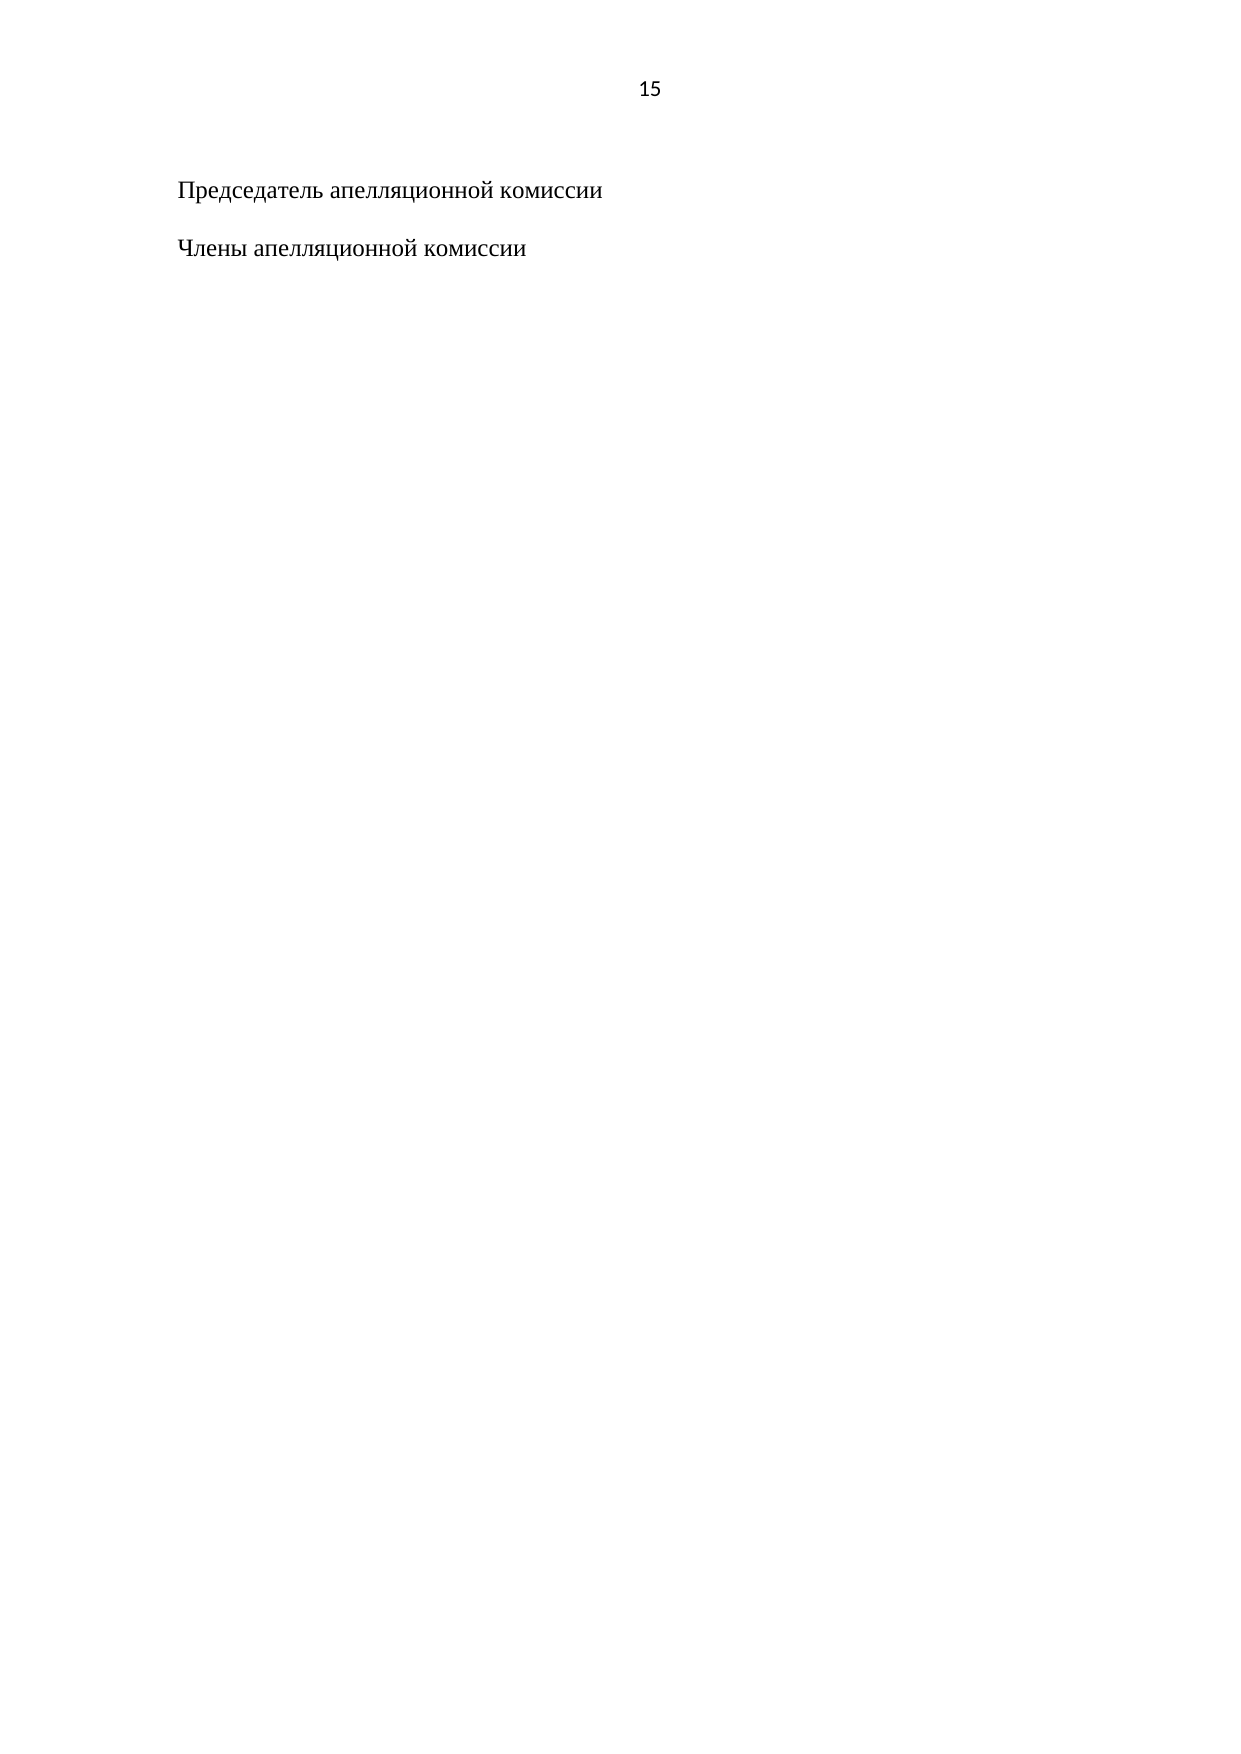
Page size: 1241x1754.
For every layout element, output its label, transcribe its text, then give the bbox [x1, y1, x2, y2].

text Председатель апелляционной комиссии [118, 176, 1181, 204]
text Члены апелляционной комиссии [118, 233, 1181, 262]
